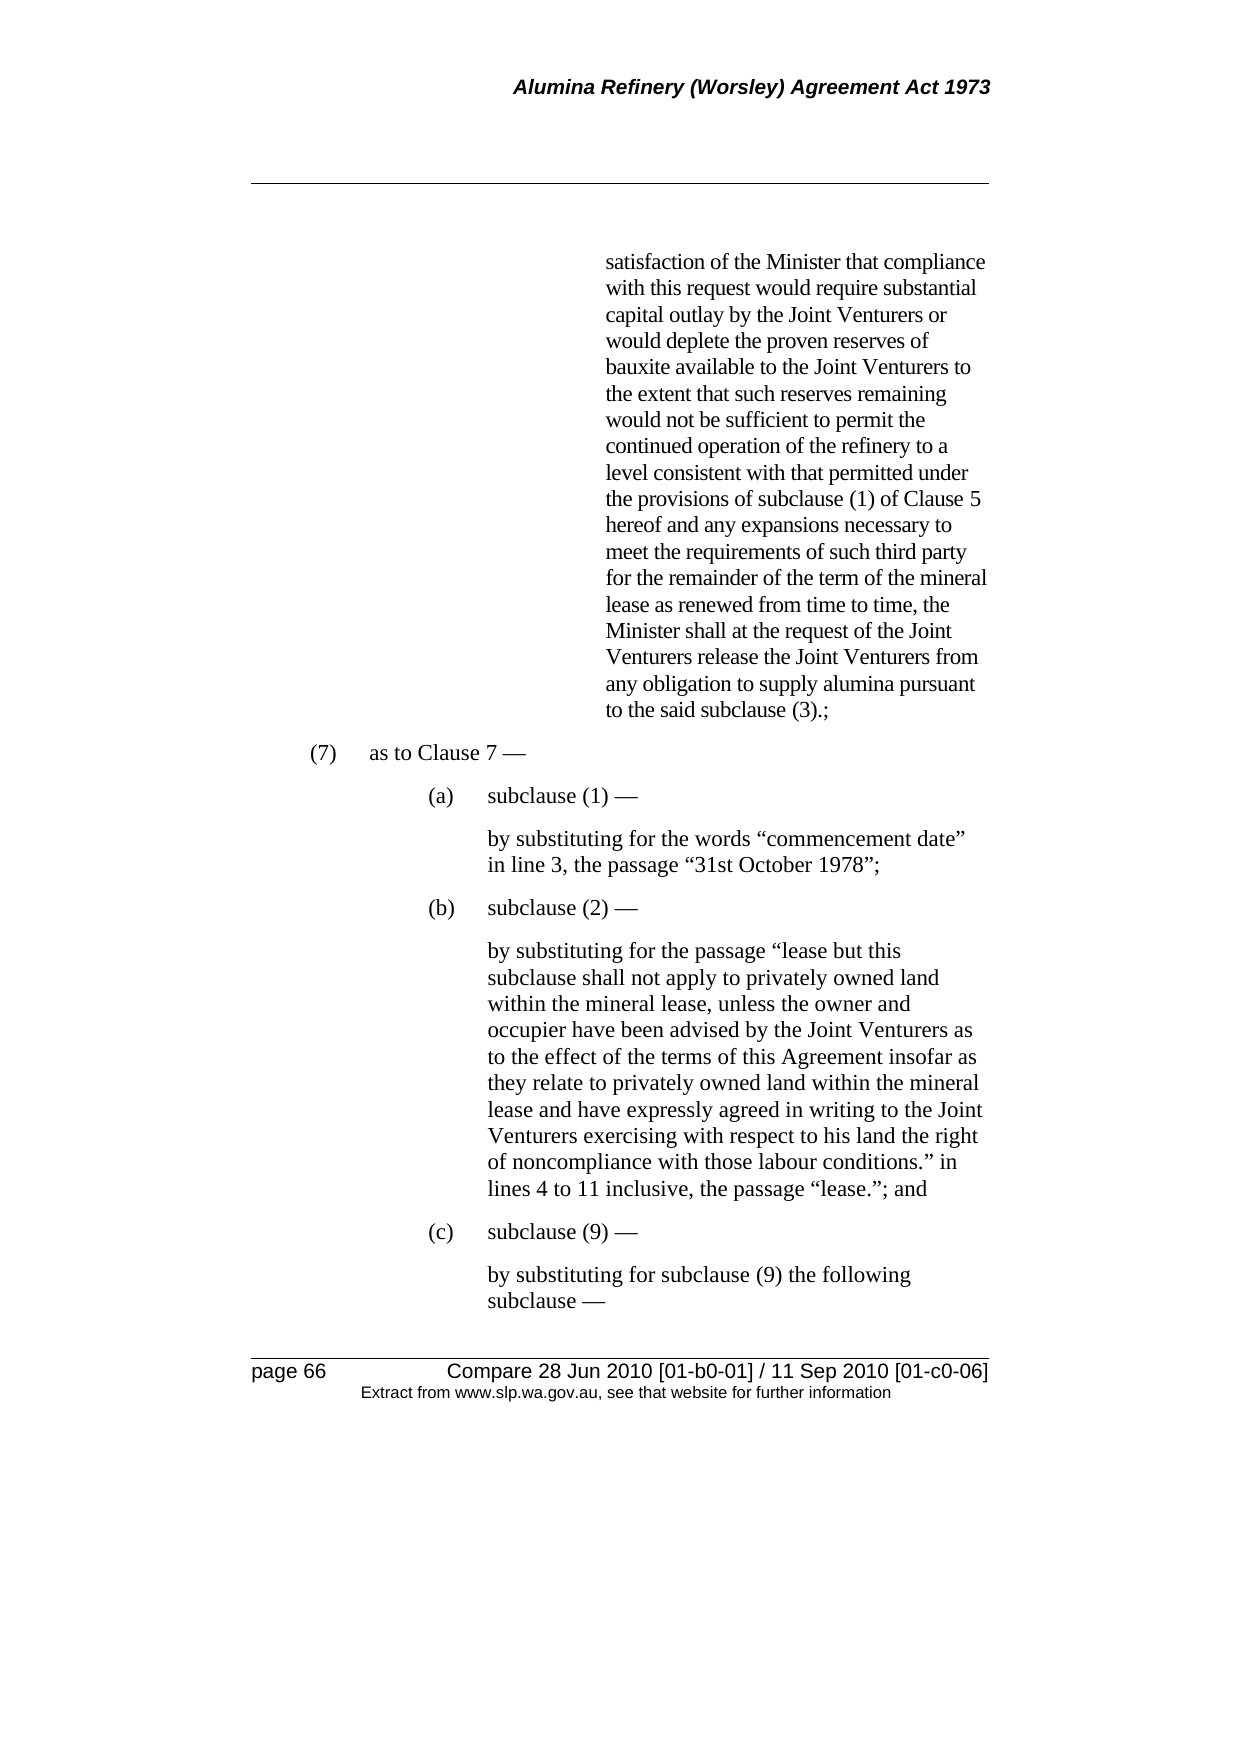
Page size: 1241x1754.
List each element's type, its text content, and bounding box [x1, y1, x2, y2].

text (7) as to Clause 7 — [251, 739, 989, 765]
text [251, 248, 989, 722]
text by substituting for the passage “lease but this subclause shall not apply to privately owned land within the mineral lease, unless the owner and occupier have been advised by the Joint Venturers as to the effect of the terms of this Agreement insofar as they relate to privately owned land within the mineral lease and have expressly agreed in writing to the Joint Venturers exercising with respect to his land the right of noncompliance with those labour conditions.” in lines 4 to 11 inclusive, the passage “lease.”; and [251, 937, 989, 1201]
text (a) subclause (1) — [251, 782, 989, 808]
text (b) subclause (2) — [251, 894, 989, 921]
text by substituting for the words “commencement date” in line 3, the passage “31st October 1978”; [251, 825, 989, 878]
text by substituting for subclause (9) the following subclause — [251, 1261, 989, 1313]
text (c) subclause (9) — [251, 1218, 989, 1244]
